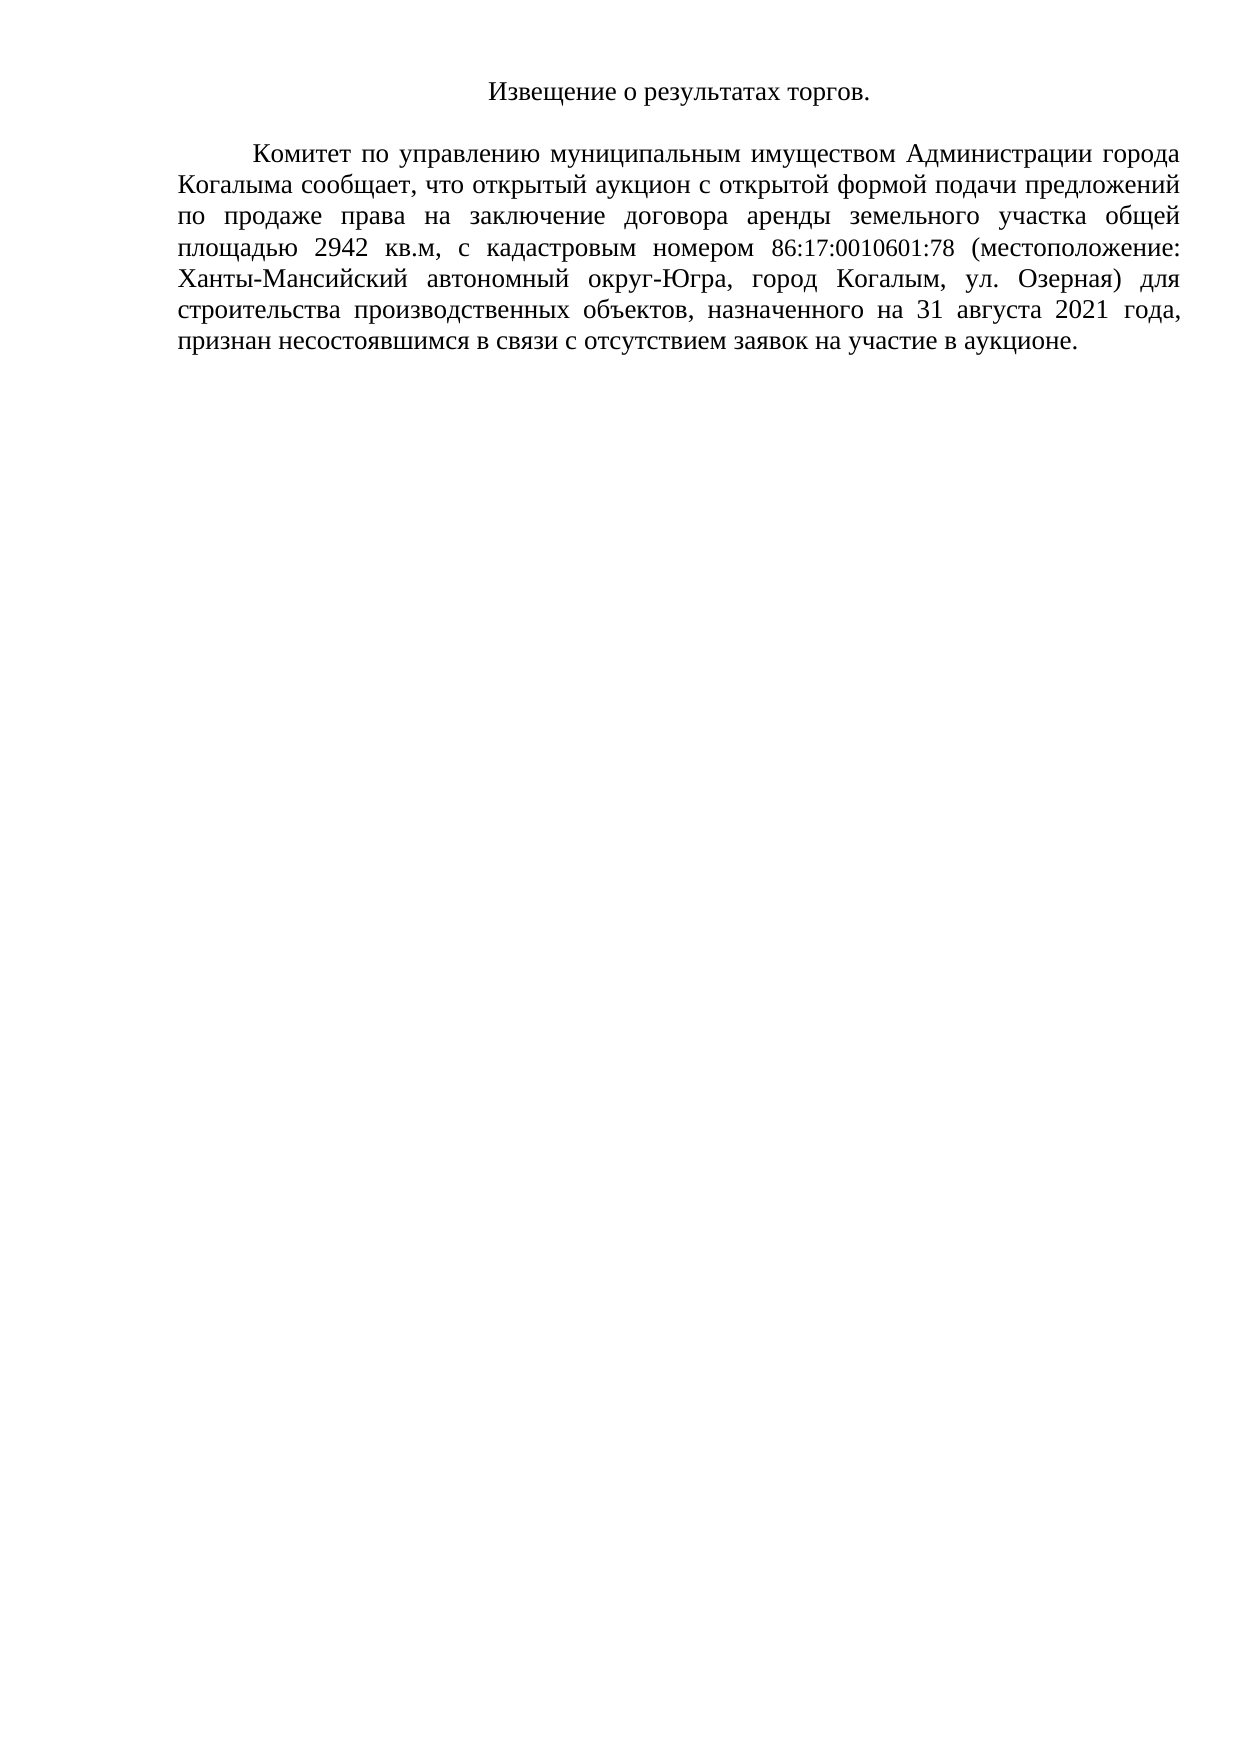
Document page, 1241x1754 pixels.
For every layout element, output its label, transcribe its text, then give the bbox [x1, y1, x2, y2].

text Извещение о результатах торгов. [177, 75, 1181, 106]
text Комитет по управлению муниципальным имуществом Администрации города Когалыма сообщает, что открытый аукцион с открытой формой подачи предложений по продаже права на заключение договора аренды земельного участка общей площадью 2942 кв.м, с кадастровым номером 86:17:0010601:78 (местоположение: Ханты-Мансийский автономный округ-Югра, город Когалым, ул. Озерная) для строительства производственных объектов, назначенного на 31 августа 2021 года, признан несостоявшимся в связи с отсутствием заявок на участие в аукционе. [177, 137, 1181, 355]
